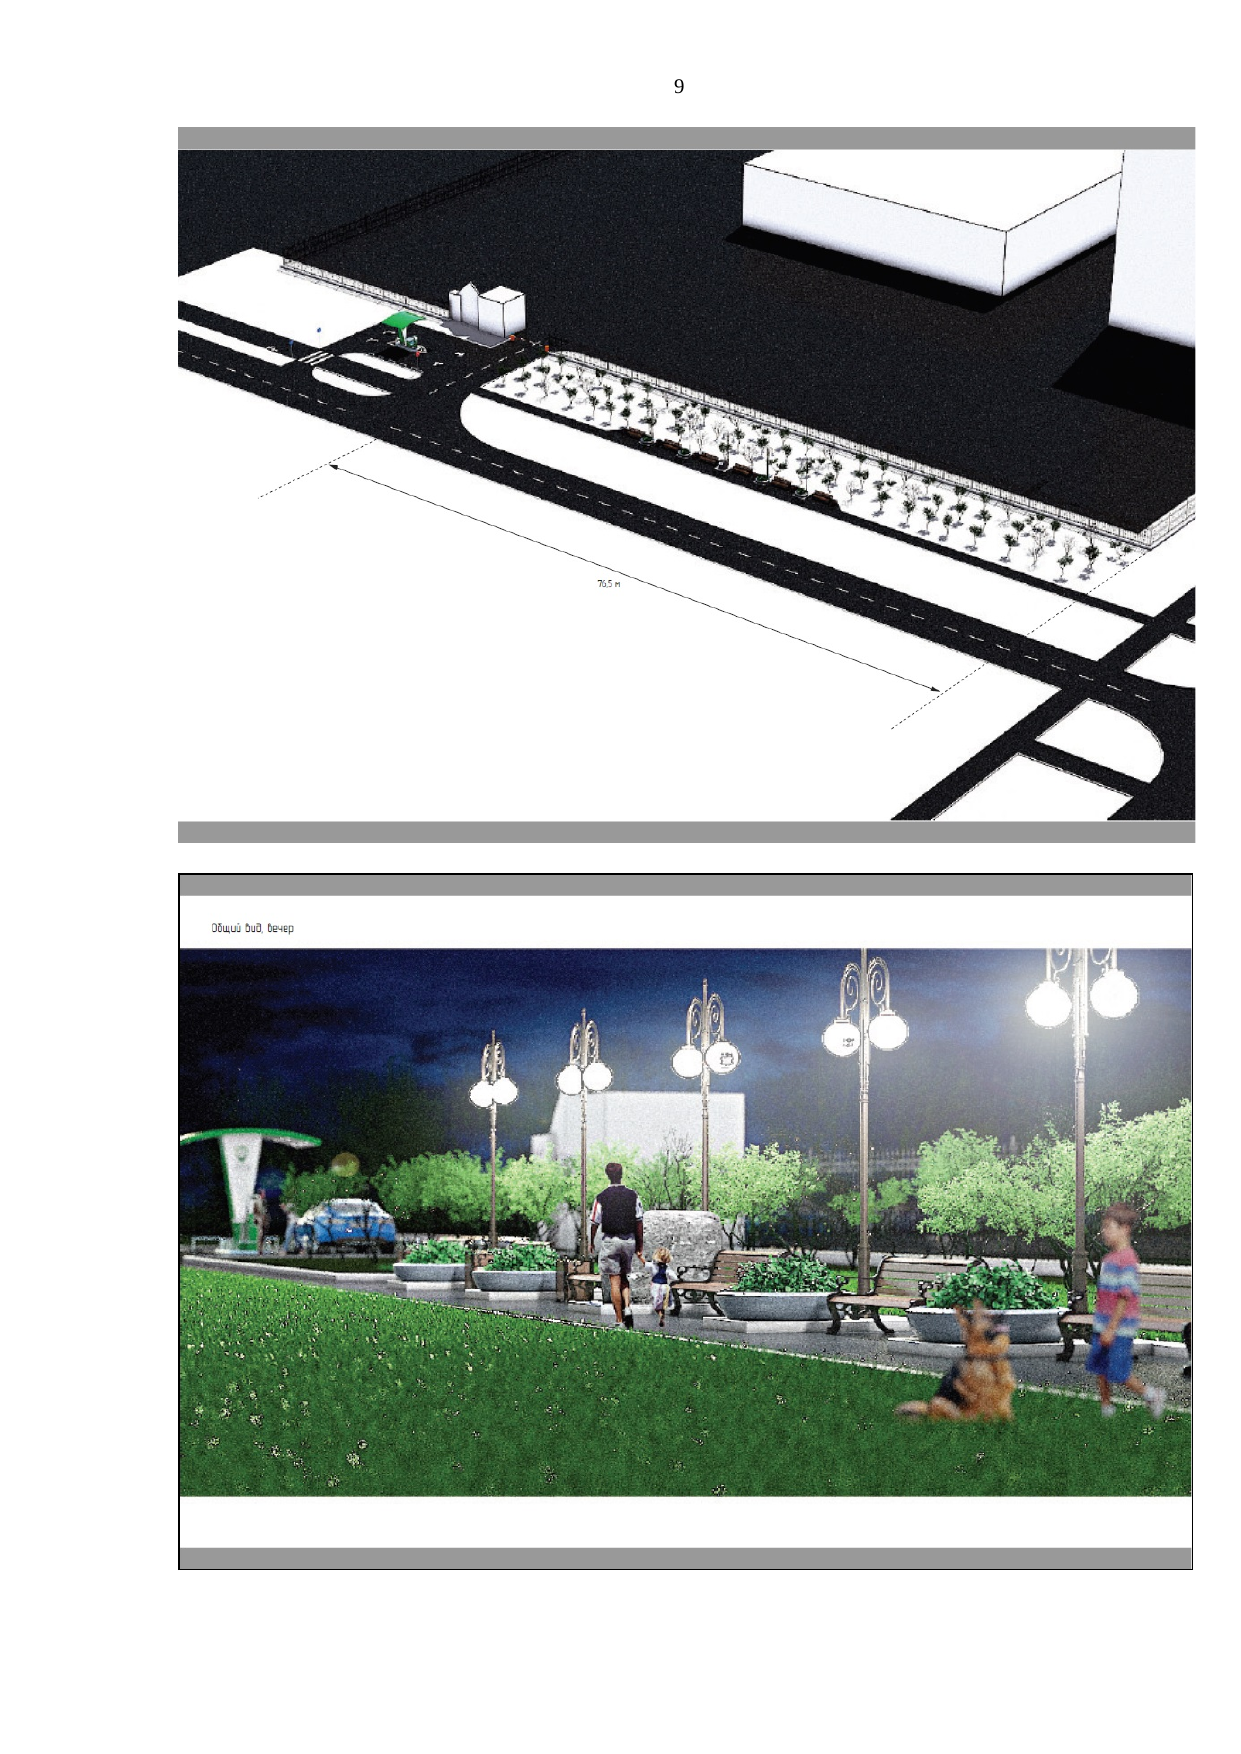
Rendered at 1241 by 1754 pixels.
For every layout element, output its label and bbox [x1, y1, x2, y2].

picture [178, 127, 1196, 843]
picture [180, 875, 1192, 1569]
